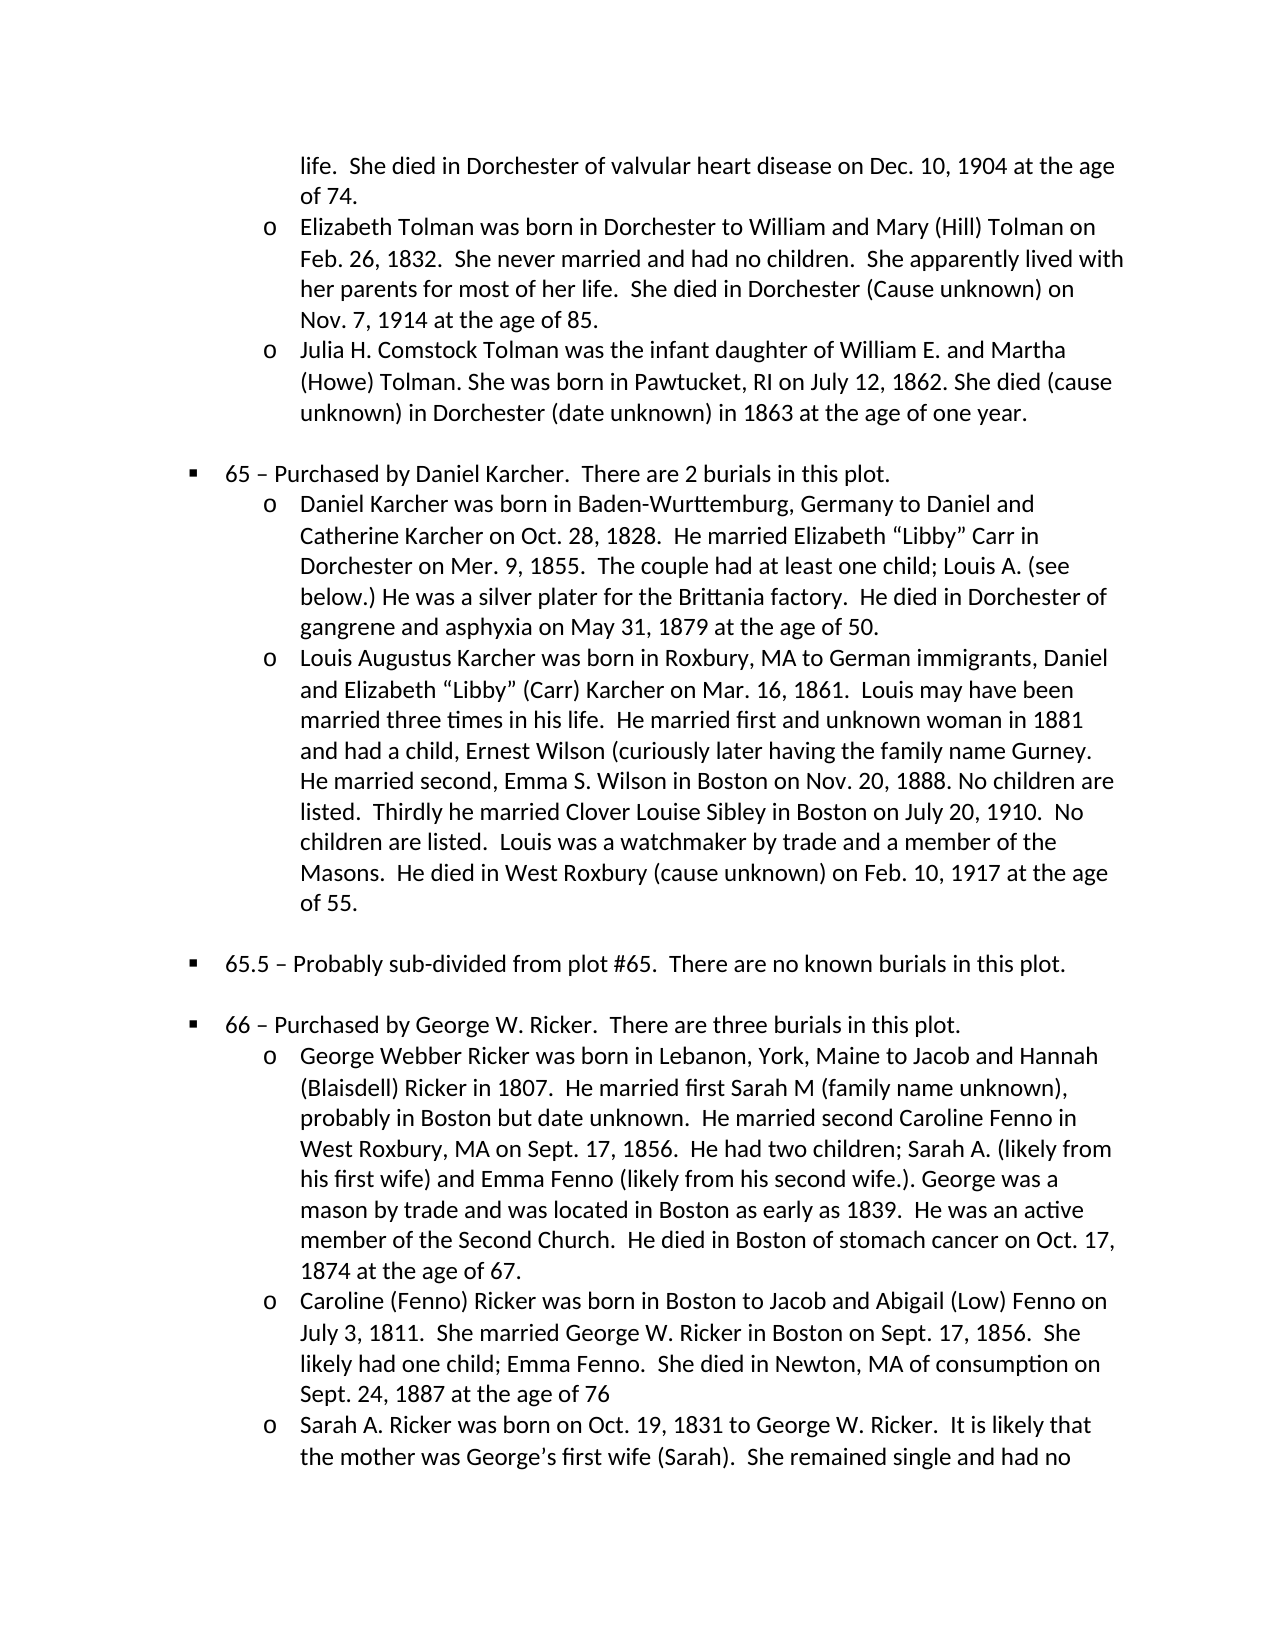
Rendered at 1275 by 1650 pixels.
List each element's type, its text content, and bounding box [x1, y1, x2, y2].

list George Webber Ricker was born in Lebanon, York, Maine to Jacob and Hannah (Blaisdell) Ricker in 1807. He married first Sarah M (family name unknown), probably in Boston but date unknown. He married second Caroline Fenno in West Roxbury, MA on Sept. 17, 1856. He had two children; Sarah A. (likely from his first wife) and Emma Fenno (likely from his second wife.). George was a mason by trade and was located in Boston as early as 1839. He was an active member of the Second Church. He died in Boston of stomach cancer on Oct. 17, 1874 at the age of 67. [262, 1040, 1125, 1286]
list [262, 1409, 1125, 1471]
list 66 – Purchased by George W. Ricker. There are three burials in this plot. [187, 1009, 1125, 1040]
list 65 – Purchased by Daniel Karcher. There are 2 burials in this plot. [187, 458, 1125, 488]
list Julia H. Comstock Tolman was the infant daughter of William E. and Martha (Howe) Tolman. She was born in Pawtucket, RI on July 12, 1862. She died (cause unknown) in Dorchester (date unknown) in 1863 at the age of one year. [262, 334, 1125, 427]
list Daniel Karcher was born in Baden-Wurttemburg, Germany to Daniel and Catherine Karcher on Oct. 28, 1828. He married Elizabeth “Libby” Carr in Dorchester on Mer. 9, 1855. The couple had at least one child; Louis A. (see below.) He was a silver plater for the Brittania factory. He died in Dorchester of gangrene and asphyxia on May 31, 1879 at the age of 50. [262, 488, 1125, 642]
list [262, 150, 1125, 211]
list Louis Augustus Karcher was born in Roxbury, MA to German immigrants, Daniel and Elizabeth “Libby” (Carr) Karcher on Mar. 16, 1861. Louis may have been married three times in his life. He married first and unknown woman in 1881 and had a child, Ernest Wilson (curiously later having the family name Gurney. He married second, Emma S. Wilson in Boston on Nov. 20, 1888. No children are listed. Thirdly he married Clover Louise Sibley in Boston on July 20, 1910. No children are listed. Louis was a watchmaker by trade and a member of the Masons. He died in West Roxbury (cause unknown) on Feb. 10, 1917 at the age of 55. [262, 642, 1125, 918]
list Elizabeth Tolman was born in Dorchester to William and Mary (Hill) Tolman on Feb. 26, 1832. She never married and had no children. She apparently lived with her parents for most of her life. She died in Dorchester (Cause unknown) on Nov. 7, 1914 at the age of 85. [262, 211, 1125, 334]
list Caroline (Fenno) Ricker was born in Boston to Jacob and Abigail (Low) Fenno on July 3, 1811. She married George W. Ricker in Boston on Sept. 17, 1856. She likely had one child; Emma Fenno. She died in Newton, MA of consumption on Sept. 24, 1887 at the age of 76 [262, 1286, 1125, 1409]
list 65.5 – Probably sub-divided from plot #65. There are no known burials in this plot. [187, 948, 1125, 979]
